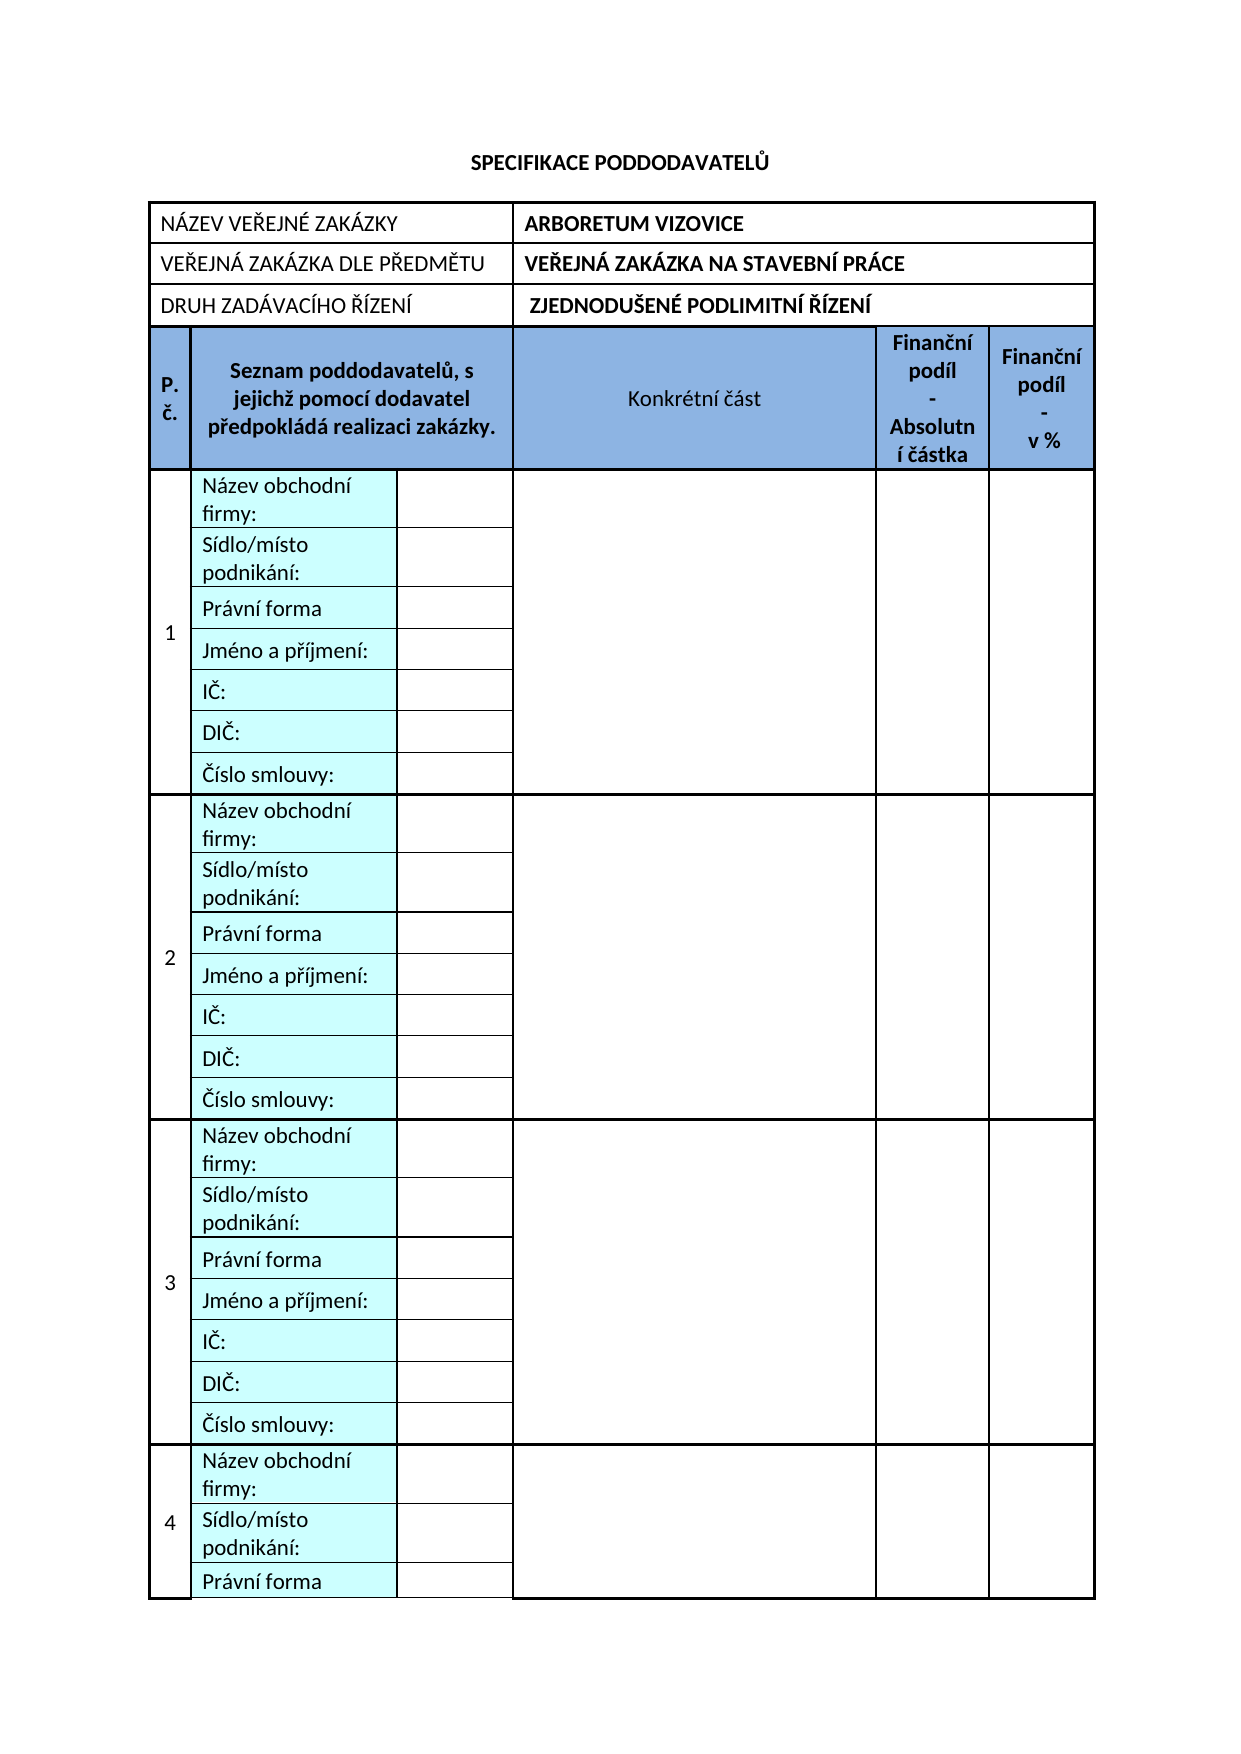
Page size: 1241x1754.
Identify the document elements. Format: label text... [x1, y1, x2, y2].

table_cell [514, 796, 875, 1118]
table_cell DIČ: [192, 711, 396, 752]
table_header ARBORETUM VIZOVICE [514, 204, 1093, 242]
table_cell [398, 753, 512, 793]
table_cell [398, 528, 512, 586]
table_cell IČ: [192, 1320, 396, 1361]
table_cell [398, 1078, 512, 1118]
table_cell Číslo smlouvy: [192, 1078, 396, 1118]
table_cell [514, 471, 875, 793]
table_cell [398, 796, 512, 852]
table_cell [877, 1121, 988, 1443]
table_cell [514, 1446, 875, 1597]
table_cell Jméno a příjmení: [192, 954, 396, 994]
table_cell [398, 1446, 512, 1502]
table_cell [398, 853, 512, 911]
table_cell [877, 471, 988, 793]
text SPECIFIKACE PODDODAVATELŮ [148, 148, 1093, 176]
table_cell [514, 1121, 875, 1443]
table_cell Sídlo/místo podnikání: [192, 528, 396, 586]
table_cell [398, 1178, 512, 1236]
table_cell VEŘEJNÁ ZAKÁZKA NA STAVEBNÍ PRÁCE [514, 244, 1093, 283]
table_cell [398, 1279, 512, 1319]
table_cell Jméno a příjmení: [192, 1279, 396, 1319]
table_cell Právní forma [192, 1238, 396, 1278]
table_cell 2 [151, 796, 190, 1118]
table_cell [990, 1446, 1093, 1597]
table_cell [398, 1403, 512, 1443]
table_cell Číslo smlouvy: [192, 1403, 396, 1443]
table_cell Sídlo/místo podnikání: [192, 853, 396, 911]
table_cell Sídlo/místo podnikání: [192, 1504, 396, 1562]
table_cell [398, 670, 512, 710]
table_cell IČ: [192, 670, 396, 710]
table_cell [990, 1121, 1093, 1443]
table_cell VEŘEJNÁ ZAKÁZKA DLE PŘEDMĚTU [151, 244, 512, 283]
table_cell [990, 796, 1093, 1118]
table_cell [398, 587, 512, 628]
table_cell Jméno a příjmení: [192, 629, 396, 669]
table_cell Finanční podíl - v % [990, 327, 1093, 468]
table_cell P. č. [151, 328, 189, 468]
table_cell ZJEDNODUŠENÉ PODLIMITNÍ ŘÍZENÍ [514, 285, 1093, 325]
table_cell [398, 1238, 512, 1278]
table_cell [398, 954, 512, 994]
table_cell DIČ: [192, 1036, 396, 1077]
table_cell Název obchodní firmy: [192, 471, 396, 527]
table_cell [398, 711, 512, 752]
table_cell Finanční podíl - Absolutní částka [877, 327, 988, 468]
table_cell [398, 1121, 512, 1177]
table_cell [398, 629, 512, 669]
table_header NÁZEV VEŘEJNÉ ZAKÁZKY [151, 204, 512, 242]
table_cell [398, 995, 512, 1035]
table_cell Seznam poddodavatelů, s jejichž pomocí dodavatel předpokládá realizaci zakázky. [192, 328, 512, 468]
table_cell 4 [151, 1446, 190, 1597]
table_cell [990, 471, 1093, 793]
table_cell 3 [151, 1121, 190, 1443]
table_cell [398, 913, 512, 953]
table_cell Název obchodní firmy: [192, 1121, 396, 1177]
table_cell Konkrétní část [514, 328, 875, 468]
table_cell Název obchodní firmy: [192, 1446, 396, 1502]
table_cell [398, 471, 512, 527]
table_cell IČ: [192, 995, 396, 1035]
table_cell Číslo smlouvy: [192, 753, 396, 793]
table_cell Název obchodní firmy: [192, 796, 396, 852]
table_cell [398, 1504, 512, 1562]
table_cell 1 [151, 471, 190, 793]
table_cell Právní forma [192, 913, 396, 953]
table_cell Právní forma [192, 587, 396, 628]
table_cell [398, 1036, 512, 1077]
table_cell [398, 1362, 512, 1402]
table_cell Právní forma [192, 1563, 396, 1597]
table_cell Sídlo/místo podnikání: [192, 1178, 396, 1236]
table_cell [398, 1320, 512, 1361]
table_cell [398, 1563, 512, 1597]
table_cell [877, 796, 988, 1118]
table_cell DIČ: [192, 1362, 396, 1402]
table_cell DRUH ZADÁVACÍHO ŘÍZENÍ [151, 285, 512, 325]
table_cell [877, 1446, 988, 1597]
